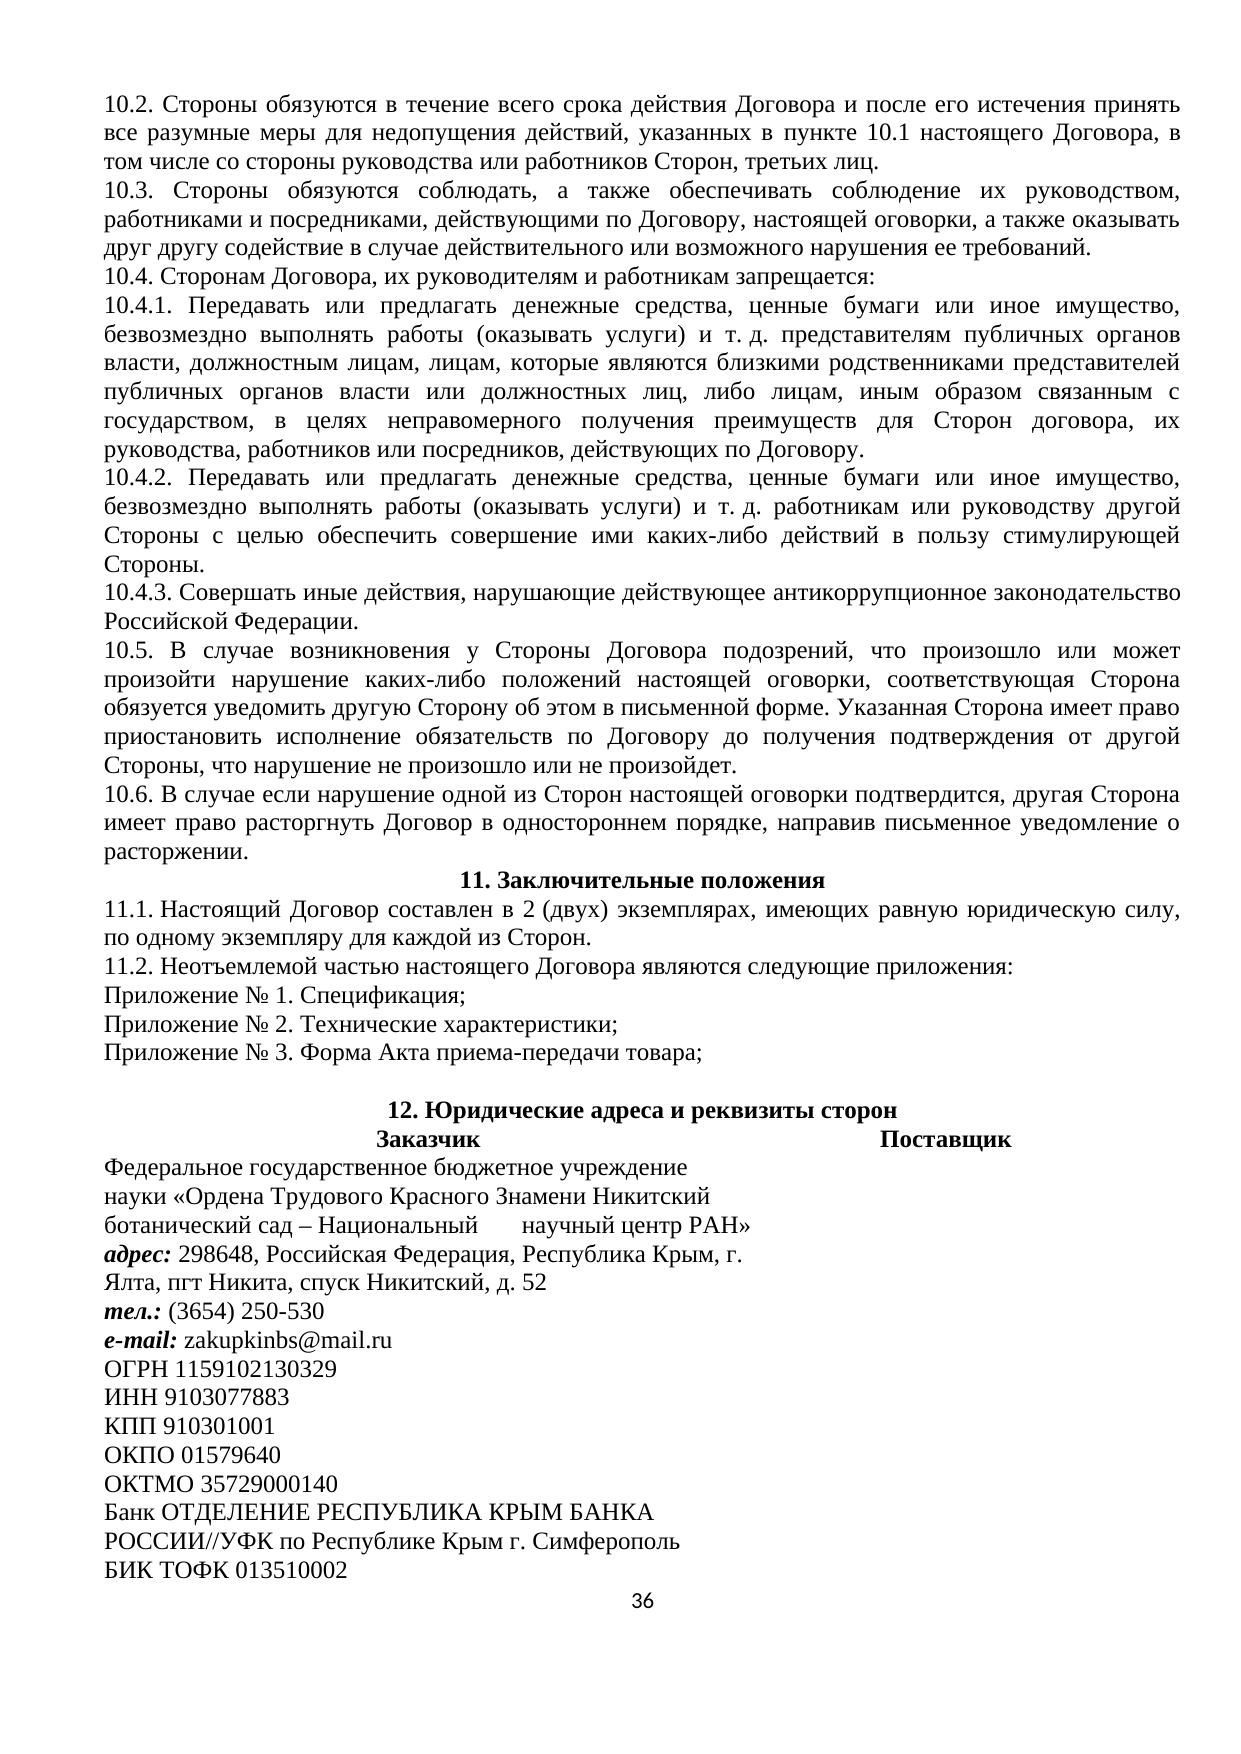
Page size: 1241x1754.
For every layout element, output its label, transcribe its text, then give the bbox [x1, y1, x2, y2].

text 10.4.2. Передавать или предлагать денежные средства, ценные бумаги или иное имущество, безвозмездно выполнять работы (оказывать услуги) и т. д. работникам или руководству другой Стороны с целью обеспечить совершение ими каких-либо действий в пользу стимулирующей Стороны. [103, 462, 1181, 577]
text 10.3. Стороны обязуются соблюдать, а также обеспечивать соблюдение их руководством, работниками и посредниками, действующими по Договору, настоящей оговорки, а также оказывать друг другу содействие в случае действительного или возможного нарушения ее требований. [103, 175, 1181, 261]
text 11.1. Настоящий Договор составлен в 2 (двух) экземплярах, имеющих равную юридическую силу, по одному экземпляру для каждой из Сторон. [103, 894, 1181, 951]
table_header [103, 1124, 753, 1584]
text 10.6. В случае если нарушение одной из Сторон настоящей оговорки подтвердится, другая Сторона имеет право расторгнуть Договор в одностороннем порядке, направив письменное уведомление о расторжении. [103, 779, 1181, 865]
text Приложение № 2. Технические характеристики; [103, 1009, 1181, 1037]
text 10.5. В случае возникновения у Стороны Договора подозрений, что произошло или может произойти нарушение каких-либо положений настоящей оговорки, соответствующая Сторона обязуется уведомить другую Сторону об этом в письменной форме. Указанная Сторона имеет право приостановить исполнение обязательств по Договору до получения подтверждения от другой Стороны, что нарушение не произошло или не произойдет. [103, 635, 1181, 779]
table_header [753, 1124, 1138, 1584]
text Приложение № 3. Форма Акта приема-передачи товара; [103, 1037, 1181, 1066]
text 12. Юридические адреса и реквизиты сторон [103, 1095, 1181, 1124]
text 11.2. Неотъемлемой частью настоящего Договора являются следующие приложения: [103, 951, 1181, 980]
text 10.2. Стороны обязуются в течение всего срока действия Договора и после его истечения принять все разумные меры для недопущения действий, указанных в пункте 10.1 настоящего Договора, в том числе со стороны руководства или работников Сторон, третьих лиц. [103, 89, 1181, 175]
text 11. Заключительные положения [103, 865, 1181, 894]
text 10.4. Сторонам Договора, их руководителям и работникам запрещается: [103, 261, 1181, 290]
text 10.4.1. Передавать или предлагать денежные средства, ценные бумаги или иное имущество, безвозмездно выполнять работы (оказывать услуги) и т. д. представителям публичных органов власти, должностным лицам, лицам, которые являются близкими родственниками представителей публичных органов власти или должностных лиц, либо лицам, иным образом связанным с государством, в целях неправомерного получения преимуществ для Сторон договора, их руководства, работников или посредников, действующих по Договору. [103, 290, 1181, 462]
text 10.4.3. Совершать иные действия, нарушающие действующее антикоррупционное законодательство Российской Федерации. [103, 577, 1181, 635]
text Приложение № 1. Спецификация; [103, 980, 1181, 1009]
